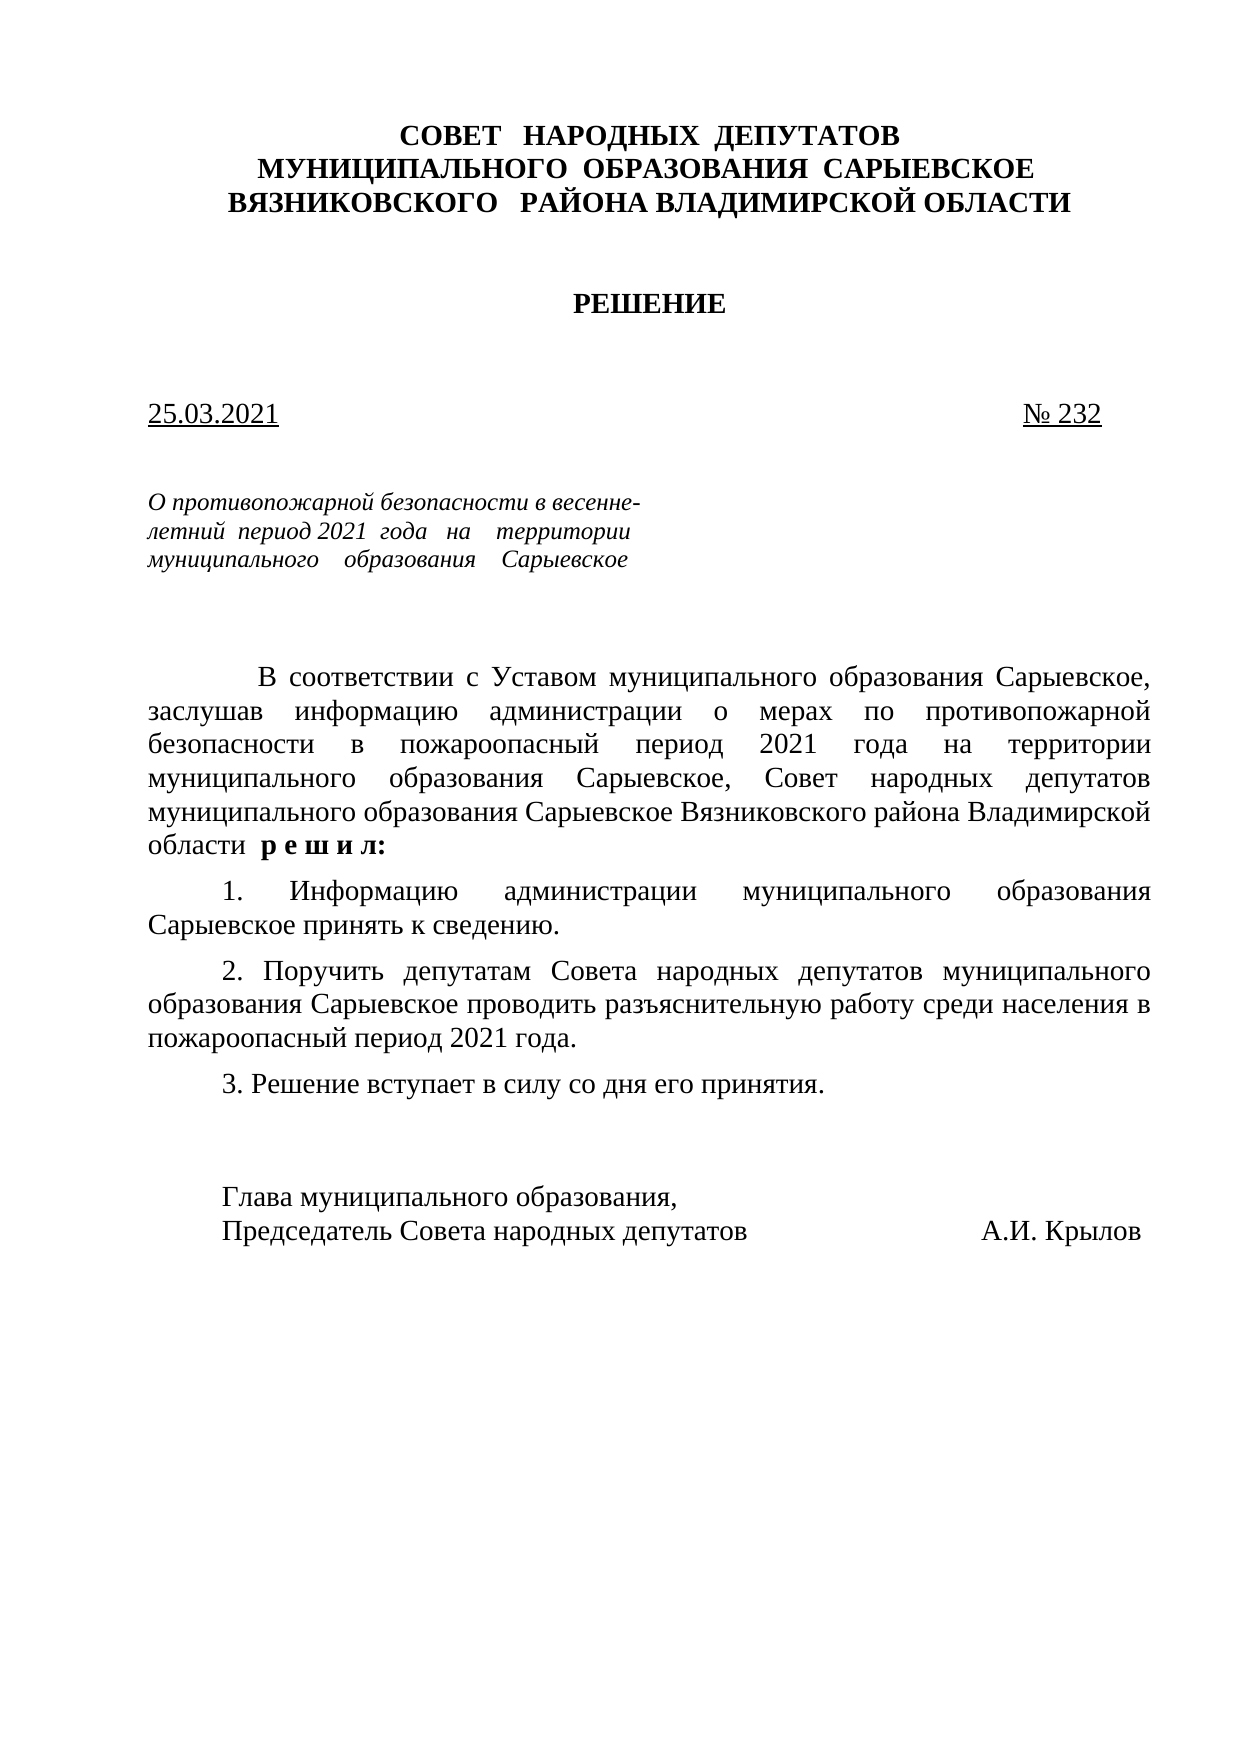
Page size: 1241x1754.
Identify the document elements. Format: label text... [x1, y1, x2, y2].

text О противопожарной безопасности в весенне- [148, 487, 1152, 516]
text летний период 2021 года на территории [148, 516, 1152, 544]
text МУНИЦИПАЛЬНОГО ОБРАЗОВАНИЯ САРЫЕВСКОЕ ВЯЗНИКОВСКОГО РАЙОНА ВЛАДИМИРСКОЙ ОБЛАСТИ [148, 152, 1152, 219]
text 2. Поручить депутатам Совета народных депутатов муниципального образования Сарыевское проводить разъяснительную работу среди населения в пожароопасный период 2021 года. [148, 953, 1152, 1053]
text 25.03.2021 № 232 [148, 396, 1152, 429]
text Глава муниципального образования, [148, 1179, 1152, 1213]
text РЕШЕНИЕ [148, 286, 1152, 319]
text СОВЕТ НАРОДНЫХ ДЕПУТАТОВ [148, 118, 1152, 152]
text 1. Информацию администрации муниципального образования Сарыевское принять к сведению. [148, 873, 1152, 940]
text В соответствии с Уставом муниципального образования Сарыевское, заслушав информацию администрации о мерах по противопожарной безопасности в пожароопасный период 2021 года на территории муниципального образования Сарыевское, Совет народных депутатов муниципального образования Сарыевское Вязниковского района Владимирской области р е ш и л: [148, 659, 1152, 861]
text 3. Решение вступает в силу со дня его принятия. [148, 1066, 1152, 1099]
text муниципального образования Сарыевское [148, 544, 1152, 573]
text Председатель Совета народных депутатов А.И. Крылов [148, 1213, 1152, 1246]
